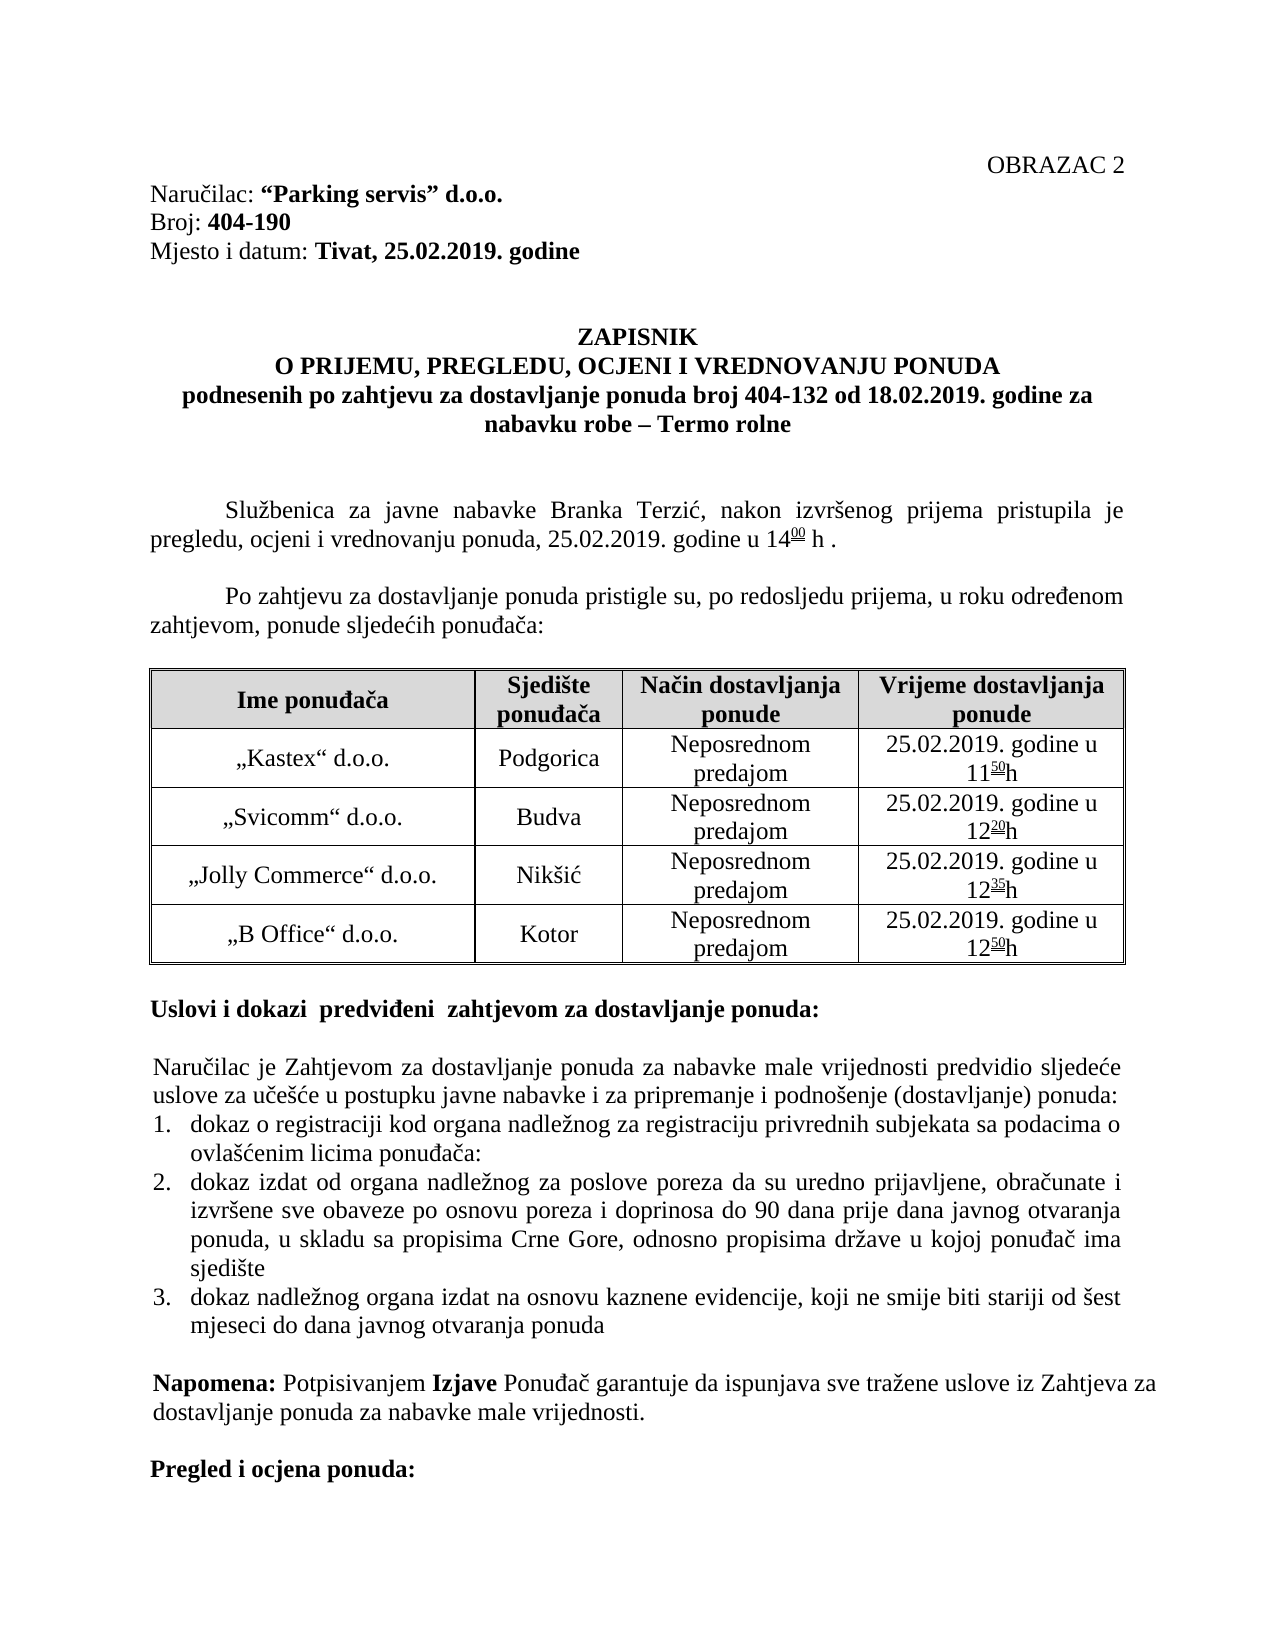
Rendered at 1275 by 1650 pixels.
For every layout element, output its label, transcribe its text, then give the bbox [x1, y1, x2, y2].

table_cell Neposrednom predajom [623, 729, 858, 787]
table_cell „Kastex“ d.o.o. [152, 729, 474, 787]
table_cell Neposrednom predajom [623, 788, 858, 845]
table_cell Neposrednom predajom [623, 846, 858, 904]
text Po zahtjevu za dostavljanje ponuda pristigle su, po redosljedu prijema, u roku određenom zahtjevom, ponude sljedećih ponuđača: [150, 581, 1125, 639]
table_cell „Jolly Commerce“ d.o.o. [152, 846, 474, 904]
table_cell „Svicomm“ d.o.o. [152, 788, 474, 845]
text Službenica za javne nabavke Branka Terzić, nakon izvršenog prijema pristupila je pregledu, ocjeni i vrednovanju ponuda, 25.02.2019. godine u 1400 h . [150, 495, 1125, 552]
text OBRAZAC 2 [150, 150, 1125, 179]
text Uslovi i dokazi predviđeni zahtjevom za dostavljanje ponuda: [150, 994, 1125, 1023]
table_header Naručilac je Zahtjevom za dostavljanje ponuda za nabavke male vrijednosti predvidio sljedeće uslove za učešće u postupku javne nabavke i za pripremanje i podnošenje (dostavljanje) ponuda: dokaz o registraciji kod organa nadležnog za registraciju privrednih subjekata sa podacima o ovlašćenim licima ponuđača: dokaz izdat od organa nadležnog za poslove poreza da su uredno prijavljene, obračunate i izvršene sve obaveze po osnovu poreza i doprinosa do 90 dana prije dana javnog otvaranja ponuda, u skladu sa propisima Crne Gore, odnosno propisima države u kojoj ponuđač ima sjedište dokaz nadležnog organa izdat na osnovu kaznene evidencije, koji ne smije biti stariji od šest mjeseci do dana javnog otvaranja ponuda Napomena: Potpisivanjem Izjave Ponuđač garantuje da ispunjava sve tražene uslove iz Zahtjeva za dostavljanje ponuda za nabavke male vrijednosti. [141, 1052, 1133, 1426]
text O PRIJEMU, PREGLEDU, OCJENI I VREDNOVANJU PONUDA [150, 351, 1125, 380]
table_cell 25.02.2019. godine u 1220h [859, 788, 1123, 845]
text Broj: 404-190 [150, 207, 1125, 236]
text Naručilac: “Parking servis” d.o.o. [150, 179, 1125, 207]
table_header Ime ponuđača [152, 671, 474, 728]
text Pregled i ocjena ponuda: [150, 1454, 1125, 1483]
table_cell Nikšić [476, 846, 622, 904]
table_cell 25.02.2019. godine u 1150h [859, 729, 1123, 787]
table_cell Neposrednom predajom [623, 905, 858, 962]
table_header Način dostavljanja ponude [623, 671, 858, 728]
table_cell 25.02.2019. godine u 1250h [859, 905, 1123, 962]
table_cell Podgorica [476, 729, 622, 787]
table_header Sjedište ponuđača [476, 671, 622, 728]
table_header Vrijeme dostavljanja ponude [859, 671, 1123, 728]
text podnesenih po zahtjevu za dostavljanje ponuda broj 404-132 od 18.02.2019. godine za nabavku robe – Termo rolne [150, 380, 1125, 437]
table_cell 25.02.2019. godine u 1235h [859, 846, 1123, 904]
text ZAPISNIK [150, 322, 1125, 351]
text Mjesto i datum: Tivat, 25.02.2019. godine [150, 236, 1125, 265]
table_cell Kotor [476, 905, 622, 962]
table_cell Budva [476, 788, 622, 845]
table_cell „B Office“ d.o.o. [152, 905, 474, 962]
